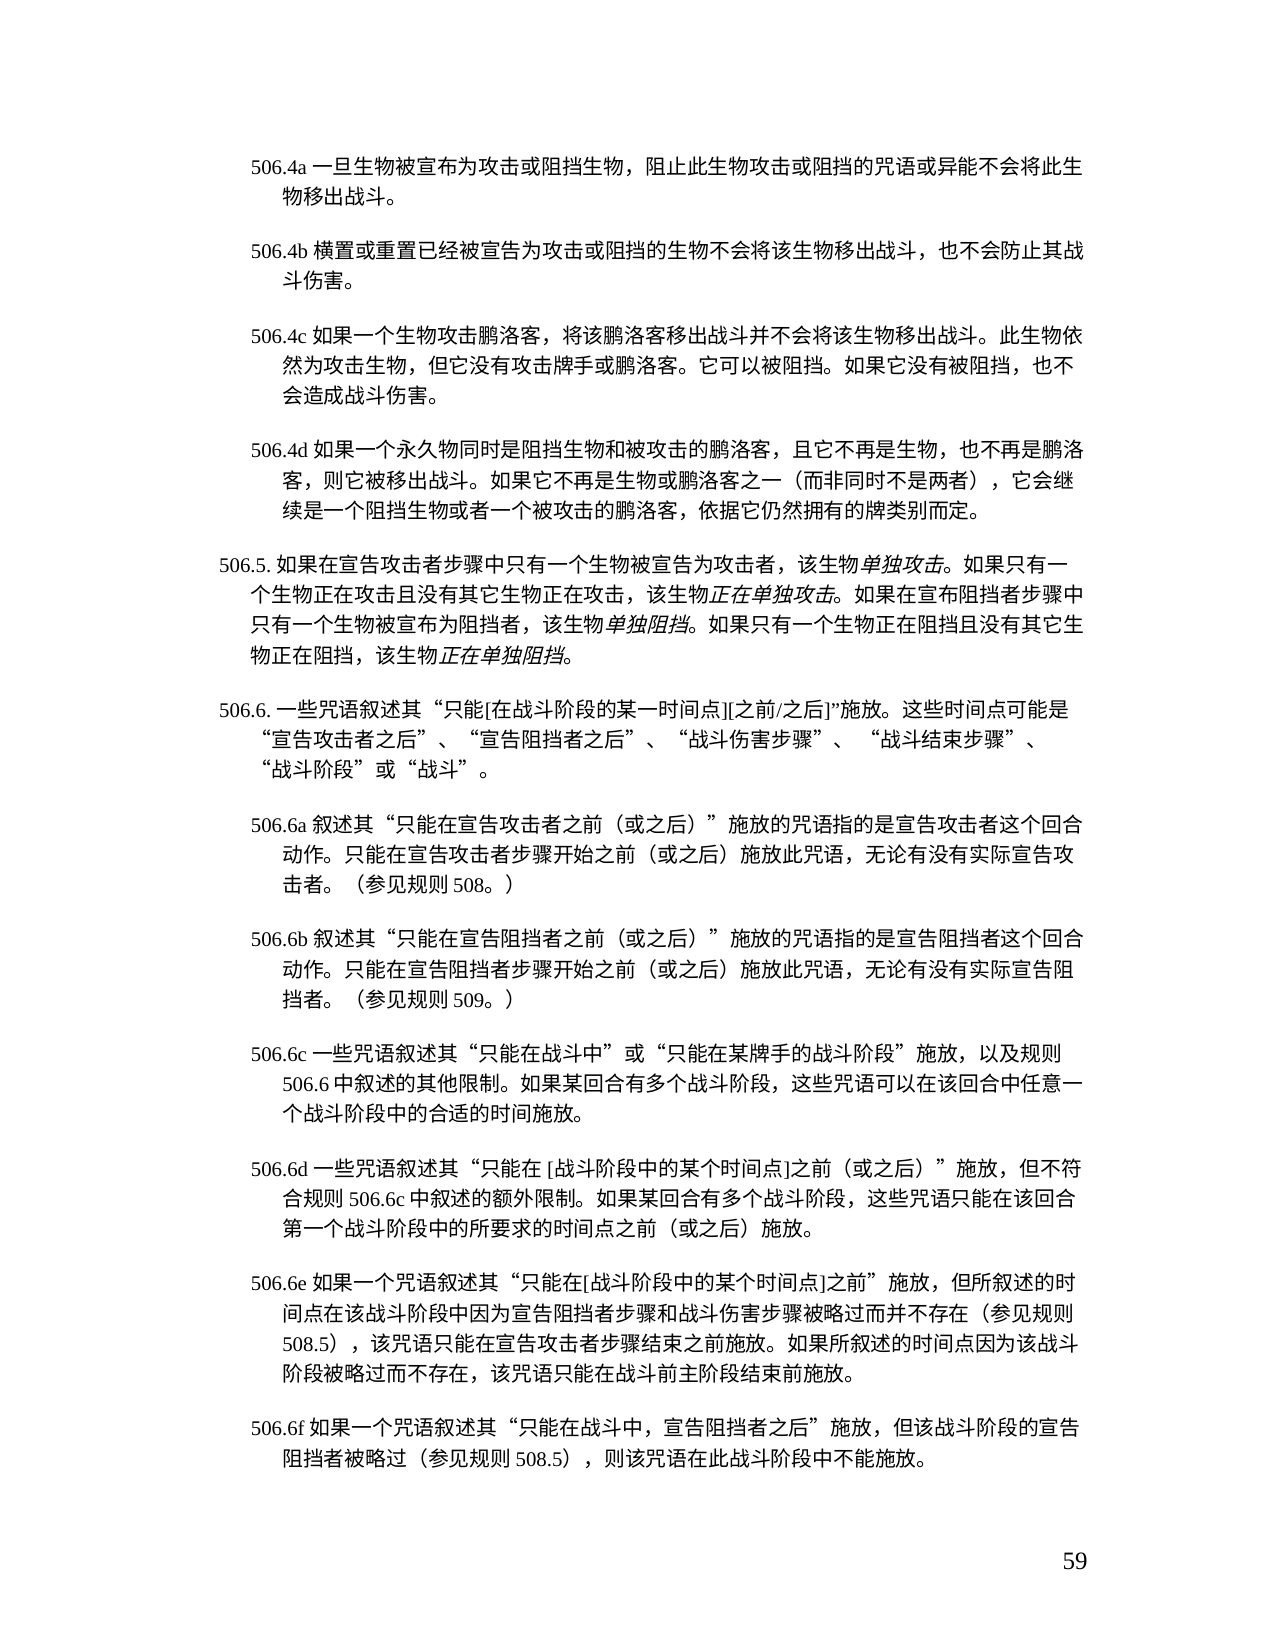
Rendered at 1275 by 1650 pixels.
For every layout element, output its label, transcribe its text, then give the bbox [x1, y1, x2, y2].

text 506.5. 如果在宣告攻击者步骤中只有一个生物被宣告为攻击者，该生物单独攻击。如果只有一个生物正在攻击且没有其它生物正在攻击，该生物正在单独攻击。如果在宣布阻挡者步骤中只有一个生物被宣布为阻挡者，该生物单独阻挡。如果只有一个生物正在阻挡且没有其它生物正在阻挡，该生物正在单独阻挡。 [219, 548, 1087, 669]
text 506.6. 一些咒语叙述其“只能[在战斗阶段的某一时间点][之前/之后]”施放。这些时间点可能是“宣告攻击者之后”、“宣告阻挡者之后”、“战斗伤害步骤”、 “战斗结束步骤”、“战斗阶段”或“战斗”。 [219, 693, 1087, 784]
text 506.4d 如果一个永久物同时是阻挡生物和被攻击的鹏洛客，且它不再是生物，也不再是鹏洛客，则它被移出战斗。如果它不再是生物或鹏洛客之一（而非同时不是两者），它会继续是一个阻挡生物或者一个被攻击的鹏洛客，依据它仍然拥有的牌类别而定。 [251, 434, 1087, 524]
text 506.6e 如果一个咒语叙述其“只能在[战斗阶段中的某个时间点]之前”施放，但所叙述的时间点在该战斗阶段中因为宣告阻挡者步骤和战斗伤害步骤被略过而并不存在（参见规则508.5），该咒语只能在宣告攻击者步骤结束之前施放。如果所叙述的时间点因为该战斗阶段被略过而不存在，该咒语只能在战斗前主阶段结束前施放。 [251, 1267, 1087, 1387]
text 506.4a 一旦生物被宣布为攻击或阻挡生物，阻止此生物攻击或阻挡的咒语或异能不会将此生物移出战斗。 [251, 150, 1087, 210]
text 506.6b 叙述其“只能在宣告阻挡者之前（或之后）”施放的咒语指的是宣告阻挡者这个回合动作。只能在宣告阻挡者步骤开始之前（或之后）施放此咒语，无论有没有实际宣告阻挡者。（参见规则509。） [251, 923, 1087, 1013]
text 506.4c 如果一个生物攻击鹏洛客，将该鹏洛客移出战斗并不会将该生物移出战斗。此生物依然为攻击生物，但它没有攻击牌手或鹏洛客。它可以被阻挡。如果它没有被阻挡，也不会造成战斗伤害。 [251, 319, 1087, 409]
text 506.6c 一些咒语叙述其“只能在战斗中”或“只能在某牌手的战斗阶段”施放，以及规则506.6中叙述的其他限制。如果某回合有多个战斗阶段，这些咒语可以在该回合中任意一个战斗阶段中的合适的时间施放。 [251, 1037, 1087, 1128]
text 506.6d 一些咒语叙述其“只能在 [战斗阶段中的某个时间点]之前（或之后）”施放，但不符合规则506.6c中叙述的额外限制。如果某回合有多个战斗阶段，这些咒语只能在该回合第一个战斗阶段中的所要求的时间点之前（或之后）施放。 [251, 1152, 1087, 1243]
text 506.6a 叙述其“只能在宣告攻击者之前（或之后）”施放的咒语指的是宣告攻击者这个回合动作。只能在宣告攻击者步骤开始之前（或之后）施放此咒语，无论有没有实际宣告攻击者。（参见规则508。） [251, 808, 1087, 898]
text 506.6f 如果一个咒语叙述其“只能在战斗中，宣告阻挡者之后”施放，但该战斗阶段的宣告阻挡者被略过（参见规则508.5），则该咒语在此战斗阶段中不能施放。 [251, 1412, 1087, 1472]
text 506.4b 横置或重置已经被宣告为攻击或阻挡的生物不会将该生物移出战斗，也不会防止其战斗伤害。 [251, 234, 1087, 295]
